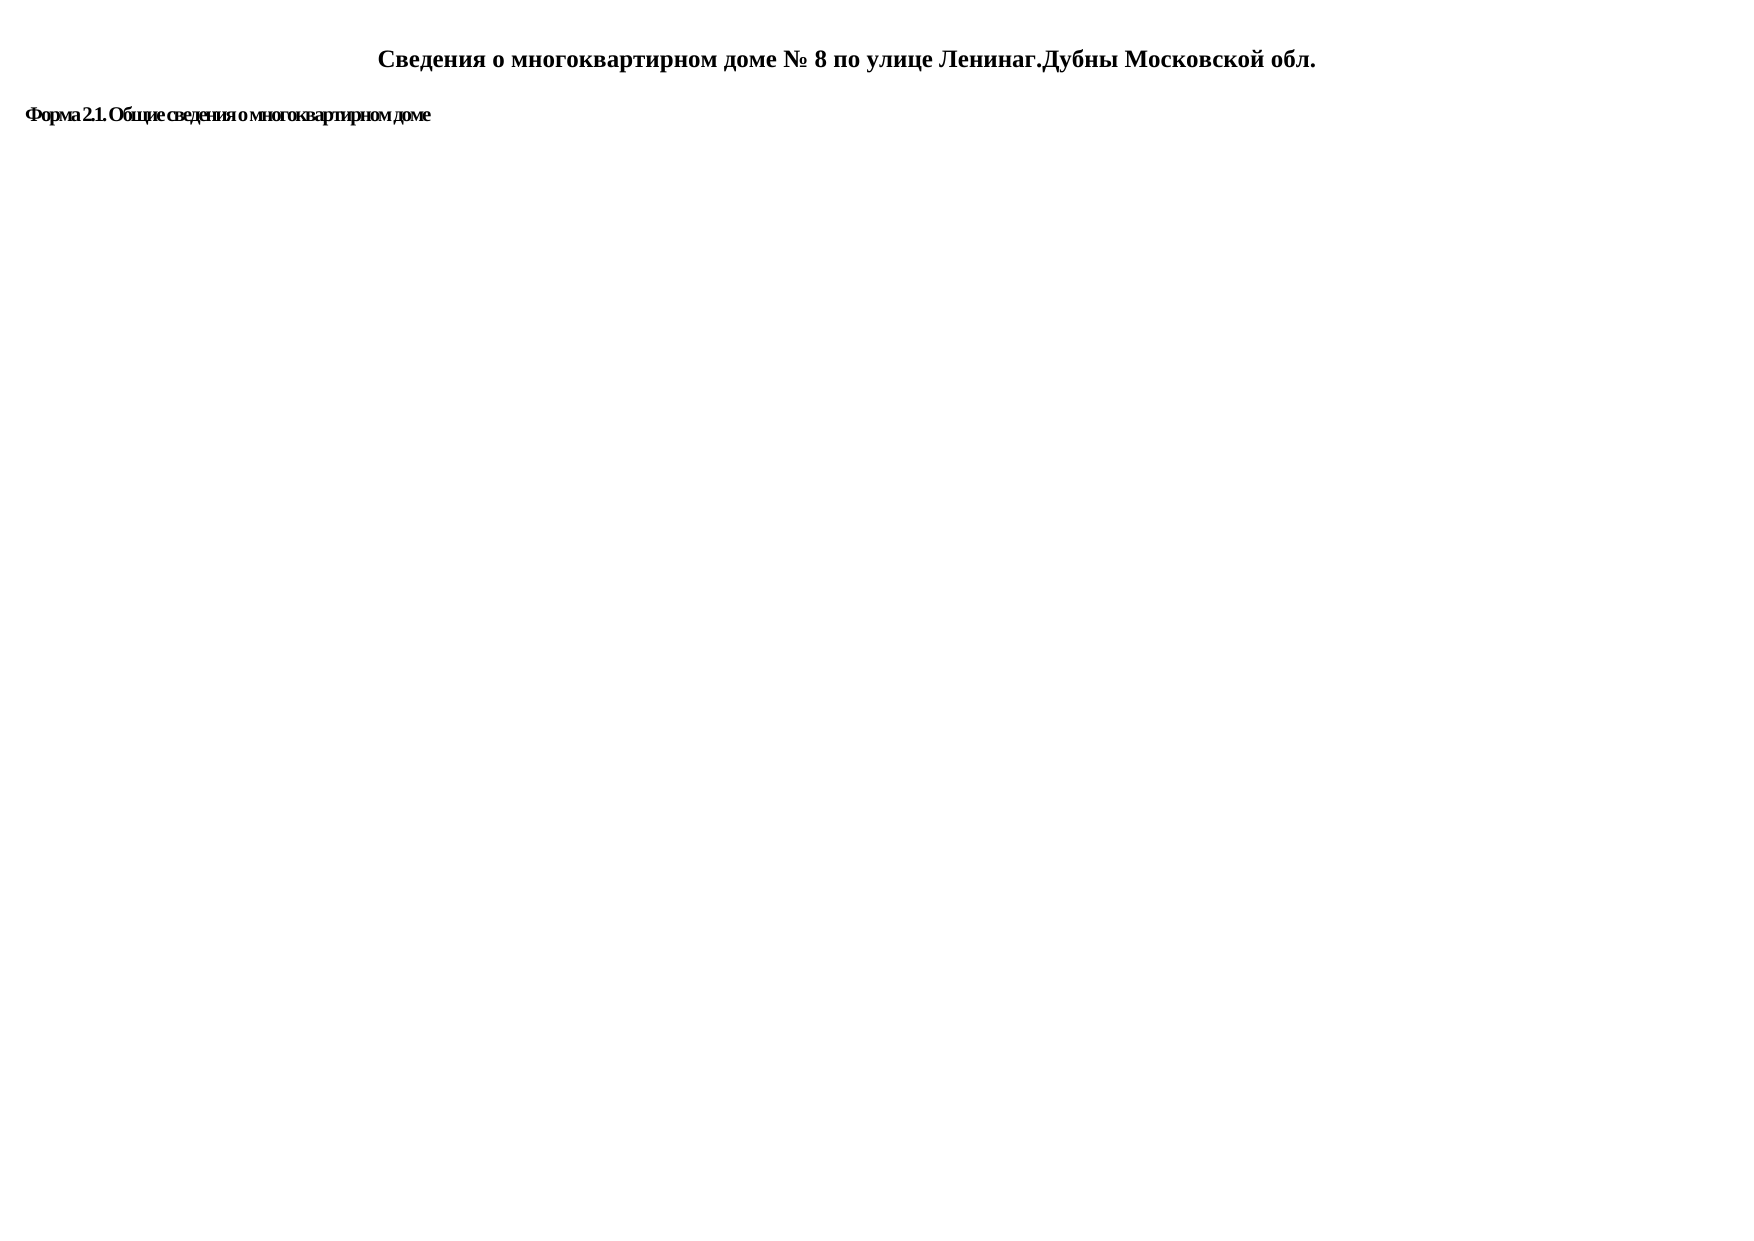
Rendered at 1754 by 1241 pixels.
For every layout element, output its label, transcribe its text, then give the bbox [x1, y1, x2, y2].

text Форма 2.1. Общие сведения о многоквартирном доме [25, 102, 1668, 126]
text Сведения о многоквартирном доме № 8 по улице Ленинаг.Дубны Московской обл. [25, 44, 1668, 73]
